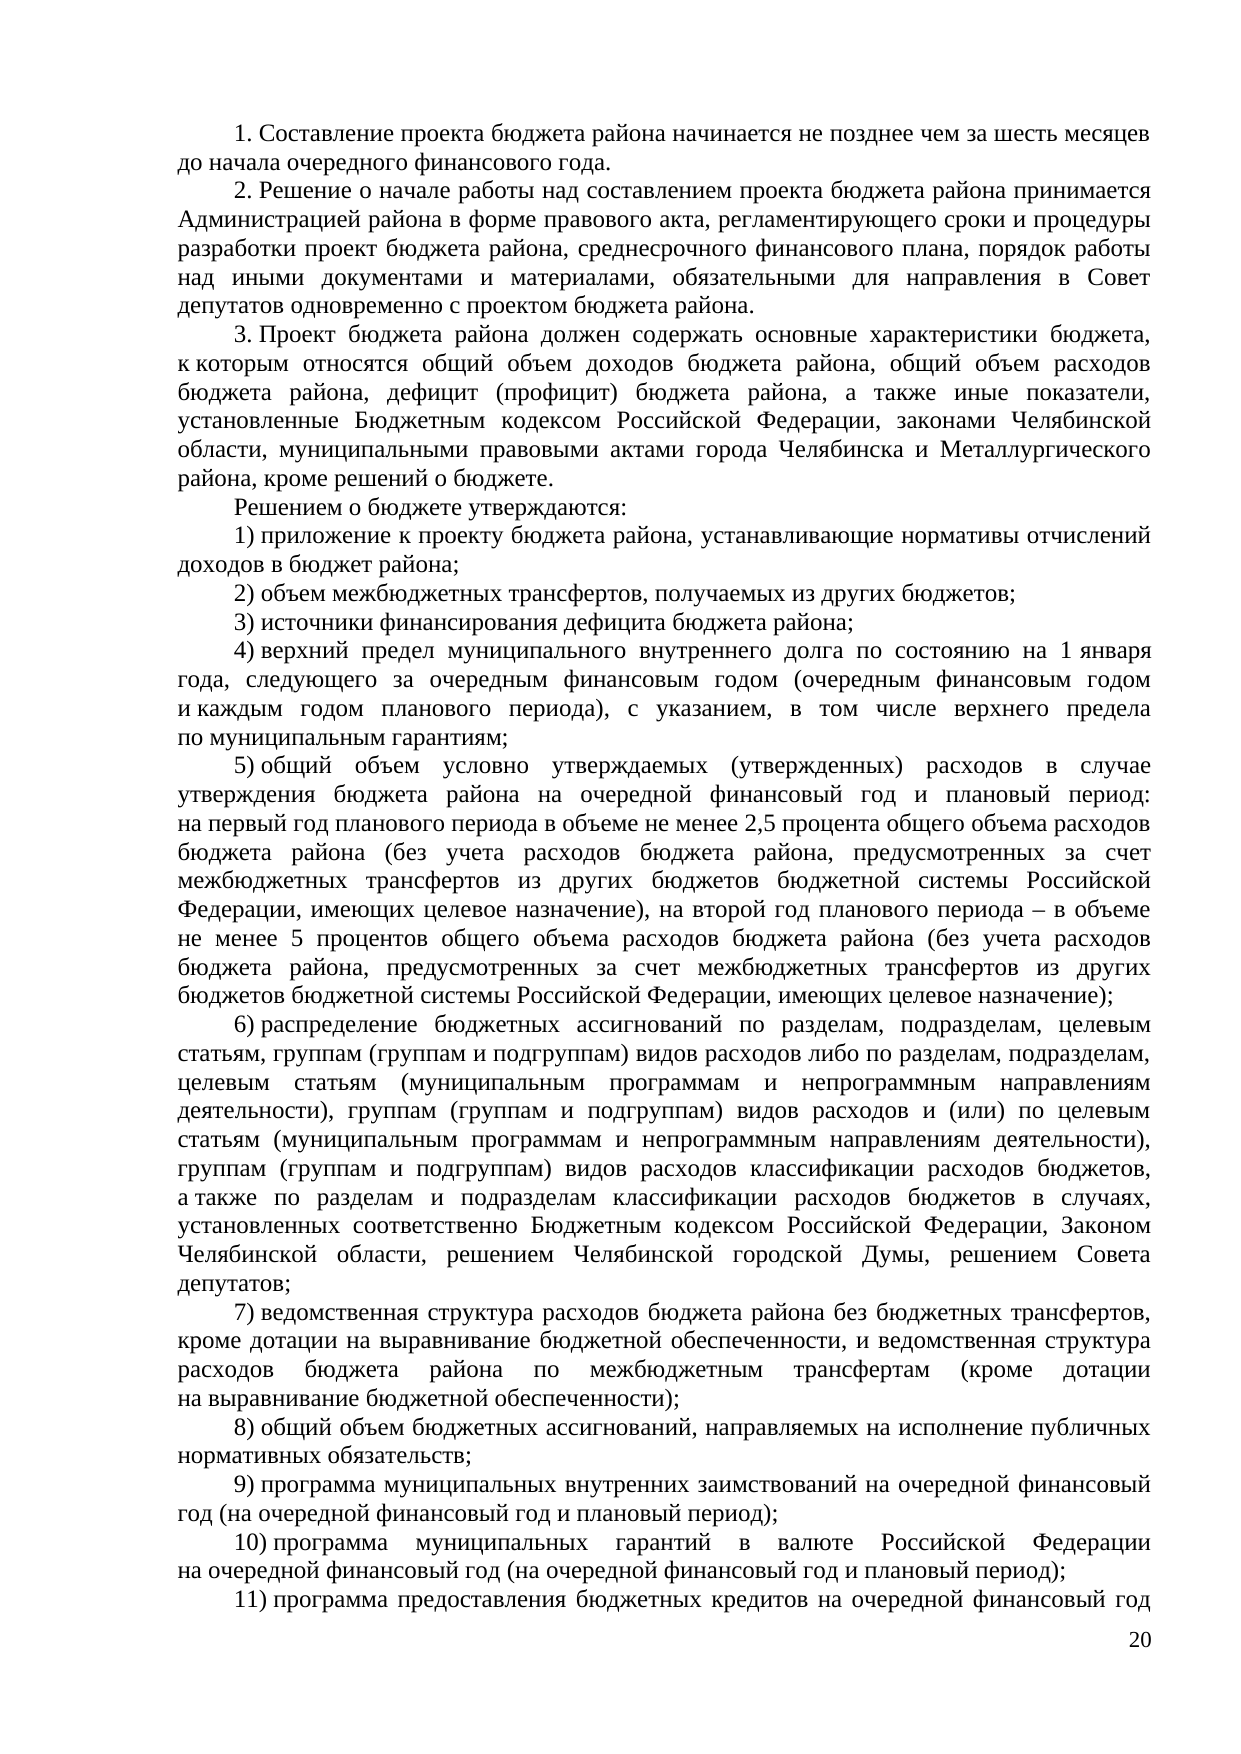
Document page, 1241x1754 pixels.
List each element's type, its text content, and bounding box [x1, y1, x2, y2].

text Решением о бюджете утверждаются: [177, 492, 1152, 521]
text 10) программа муниципальных гарантий в валюте Российской Федерации на очередной финансовый год (на очередной финансовый год и плановый период); [177, 1527, 1152, 1584]
text 8) общий объем бюджетных ассигнований, направляемых на исполнение публичных нормативных обязательств; [177, 1412, 1152, 1469]
text 4) верхний предел муниципального внутреннего долга по состоянию на 1 января года, следующего за очередным финансовым годом (очередным финансовым годом и каждым годом планового периода), с указанием, в том числе верхнего предела по муниципальным гарантиям; [177, 636, 1152, 751]
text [177, 1584, 1152, 1613]
text 1. Составление проекта бюджета района начинается не позднее чем за шесть месяцев до начала очередного финансового года. [177, 118, 1152, 176]
text 2. Решение о начале работы над составлением проекта бюджета района принимается Администрацией района в форме правового акта, регламентирующего сроки и процедуры разработки проект бюджета района, среднесрочного финансового плана, порядок работы над иными документами и материалами, обязательными для направления в Совет депутатов одновременно с проектом бюджета района. [177, 176, 1152, 319]
text 6) распределение бюджетных ассигнований по разделам, подразделам, целевым статьям, группам (группам и подгруппам) видов расходов либо по разделам, подразделам, целевым статьям (муниципальным программам и непрограммным направлениям деятельности), группам (группам и подгруппам) видов расходов и (или) по целевым статьям (муниципальным программам и непрограммным направлениям деятельности), группам (группам и подгруппам) видов расходов классификации расходов бюджетов, а также по разделам и подразделам классификации расходов бюджетов в случаях, установленных соответственно Бюджетным кодексом Российской Федерации, Законом Челябинской области, решением Челябинской городской Думы, решением Совета депутатов; [177, 1009, 1152, 1297]
text 1) приложение к проекту бюджета района, устанавливающие нормативы отчислений доходов в бюджет района; [177, 521, 1152, 578]
text 3) источники финансирования дефицита бюджета района; [177, 607, 1152, 636]
text 3. Проект бюджета района должен содержать основные характеристики бюджета, к которым относятся общий объем доходов бюджета района, общий объем расходов бюджета района, дефицит (профицит) бюджета района, а также иные показатели, установленные Бюджетным кодексом Российской Федерации, законами Челябинской области, муниципальными правовыми актами города Челябинска и Металлургического района, кроме решений о бюджете. [177, 319, 1152, 492]
text 5) общий объем условно утверждаемых (утвержденных) расходов в случае утверждения бюджета района на очередной финансовый год и плановый период: на первый год планового периода в объеме не менее 2,5 процента общего объема расходов бюджета района (без учета расходов бюджета района, предусмотренных за счет межбюджетных трансфертов из других бюджетов бюджетной системы Российской Федерации, имеющих целевое назначение), на второй год планового периода – в объеме не менее 5 процентов общего объема расходов бюджета района (без учета расходов бюджета района, предусмотренных за счет межбюджетных трансфертов из других бюджетов бюджетной системы Российской Федерации, имеющих целевое назначение); [177, 751, 1152, 1009]
text 2) объем межбюджетных трансфертов, получаемых из других бюджетов; [177, 578, 1152, 607]
text 7) ведомственная структура расходов бюджета района без бюджетных трансфертов, кроме дотации на выравнивание бюджетной обеспеченности, и ведомственная структура расходов бюджета района по межбюджетным трансфертам (кроме дотации на выравнивание бюджетной обеспеченности); [177, 1297, 1152, 1412]
text 9) программа муниципальных внутренних заимствований на очередной финансовый год (на очередной финансовый год и плановый период); [177, 1469, 1152, 1527]
